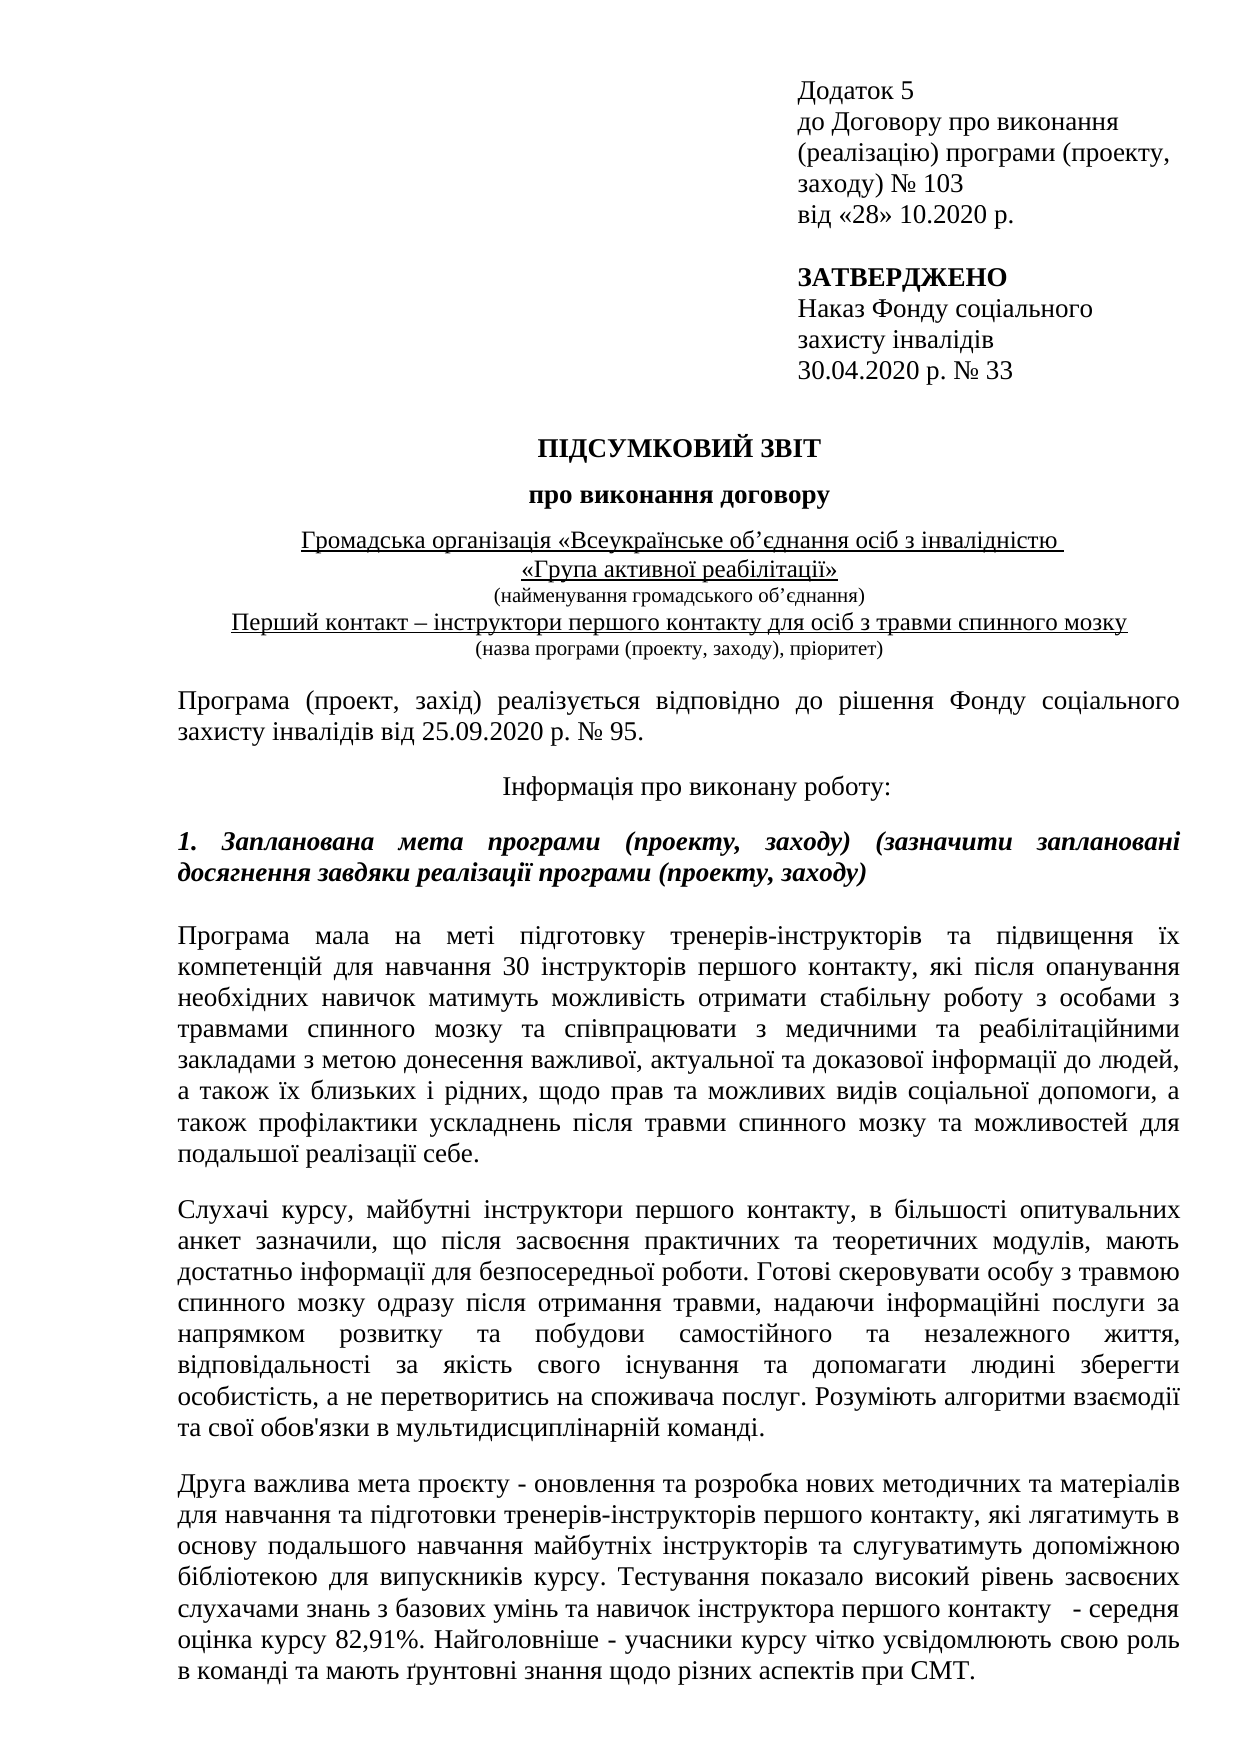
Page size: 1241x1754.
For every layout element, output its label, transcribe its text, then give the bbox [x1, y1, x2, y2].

text про виконання договору [177, 479, 1181, 510]
text ЗАТВЕРДЖЕНО [797, 261, 1181, 292]
text Додаток 5 [797, 74, 1181, 105]
text Слухачі курсу, майбутні інструктори першого контакту, в більшості опитувальних анкет зазначили, що після засвоєння практичних та теоретичних модулів, мають достатньо інформації для безпосередньої роботи. Готові скеровувати особу з травмою спинного мозку одразу після отримання травми, надаючи інформаційні послуги за напрямком розвитку та побудови самостійного та незалежного життя, відповідальності за якість свого існування та допомагати людині зберегти особистість, а не перетворитись на споживача послуг. Розуміють алгоритми взаємодії та свої обов'язки в мультидисциплінарній команді. [177, 1193, 1181, 1442]
text Програма мала на меті підготовку тренерів-інструкторів та підвищення їх компетенцій для навчання 30 інструкторів першого контакту, які після опанування необхідних навичок матимуть можливість отримати стабільну роботу з особами з травмами спинного мозку та співпрацювати з медичними та реабілітаційними закладами з метою донесення важливої, актуальної та доказової інформації до людей, а також їх близьких і рідних, щодо прав та можливих видів соціальної допомоги, а також профілактики ускладнень після травми спинного мозку та можливостей для подальшої реалізації себе. [177, 919, 1181, 1168]
text ПІДСУМКОВИЙ ЗВІТ [177, 432, 1181, 463]
text «Група активної реабілітації» [177, 554, 1181, 583]
text Друга важлива мета проєкту - оновлення та розробка нових методичних та матеріалів для навчання та підготовки тренерів-інструкторів першого контакту, які лягатимуть в основу подальшого навчання майбутніх інструкторів та слугуватимуть допоміжною бібліотекою для випускників курсу. Тестування показало високий рівень засвоєних слухачами знань з базових умінь та навичок інструктора першого контакту - середня оцінка курсу 82,91%. Найголовніше - учасники курсу чітко усвідомлюють свою роль в команді та мають ґрунтовні знання щодо різних аспектів при СМТ. [177, 1467, 1181, 1685]
text Інформація про виконану роботу: [177, 770, 1181, 801]
text від «28» 10.2020 р. [797, 198, 1181, 229]
text Програма (проект, захід) реалізується відповідно до рішення Фонду соціального захисту інвалідів від 25.09.2020 р. № 95. [177, 684, 1181, 746]
text 1. Запланована мета програми (проекту, заходу) (зазначити заплановані досягнення завдяки реалізації програми (проекту, заходу) [177, 825, 1181, 888]
text Перший контакт – інструктори першого контакту для осіб з травми спинного мозку [177, 607, 1181, 636]
text (найменування громадського об’єднання) [177, 583, 1181, 607]
text 30.04.2020 р. № 33 [797, 354, 1181, 385]
text до Договору про виконання (реалізацію) програми (проекту, заходу) № 103 [797, 105, 1181, 198]
text Наказ Фонду соціального захисту інвалідів [797, 292, 1181, 354]
text (назва програми (проекту, заходу), пріоритет) [177, 636, 1181, 660]
text Громадська організація «Всеукраїнське об’єднання осіб з інвалідністю [177, 525, 1181, 554]
